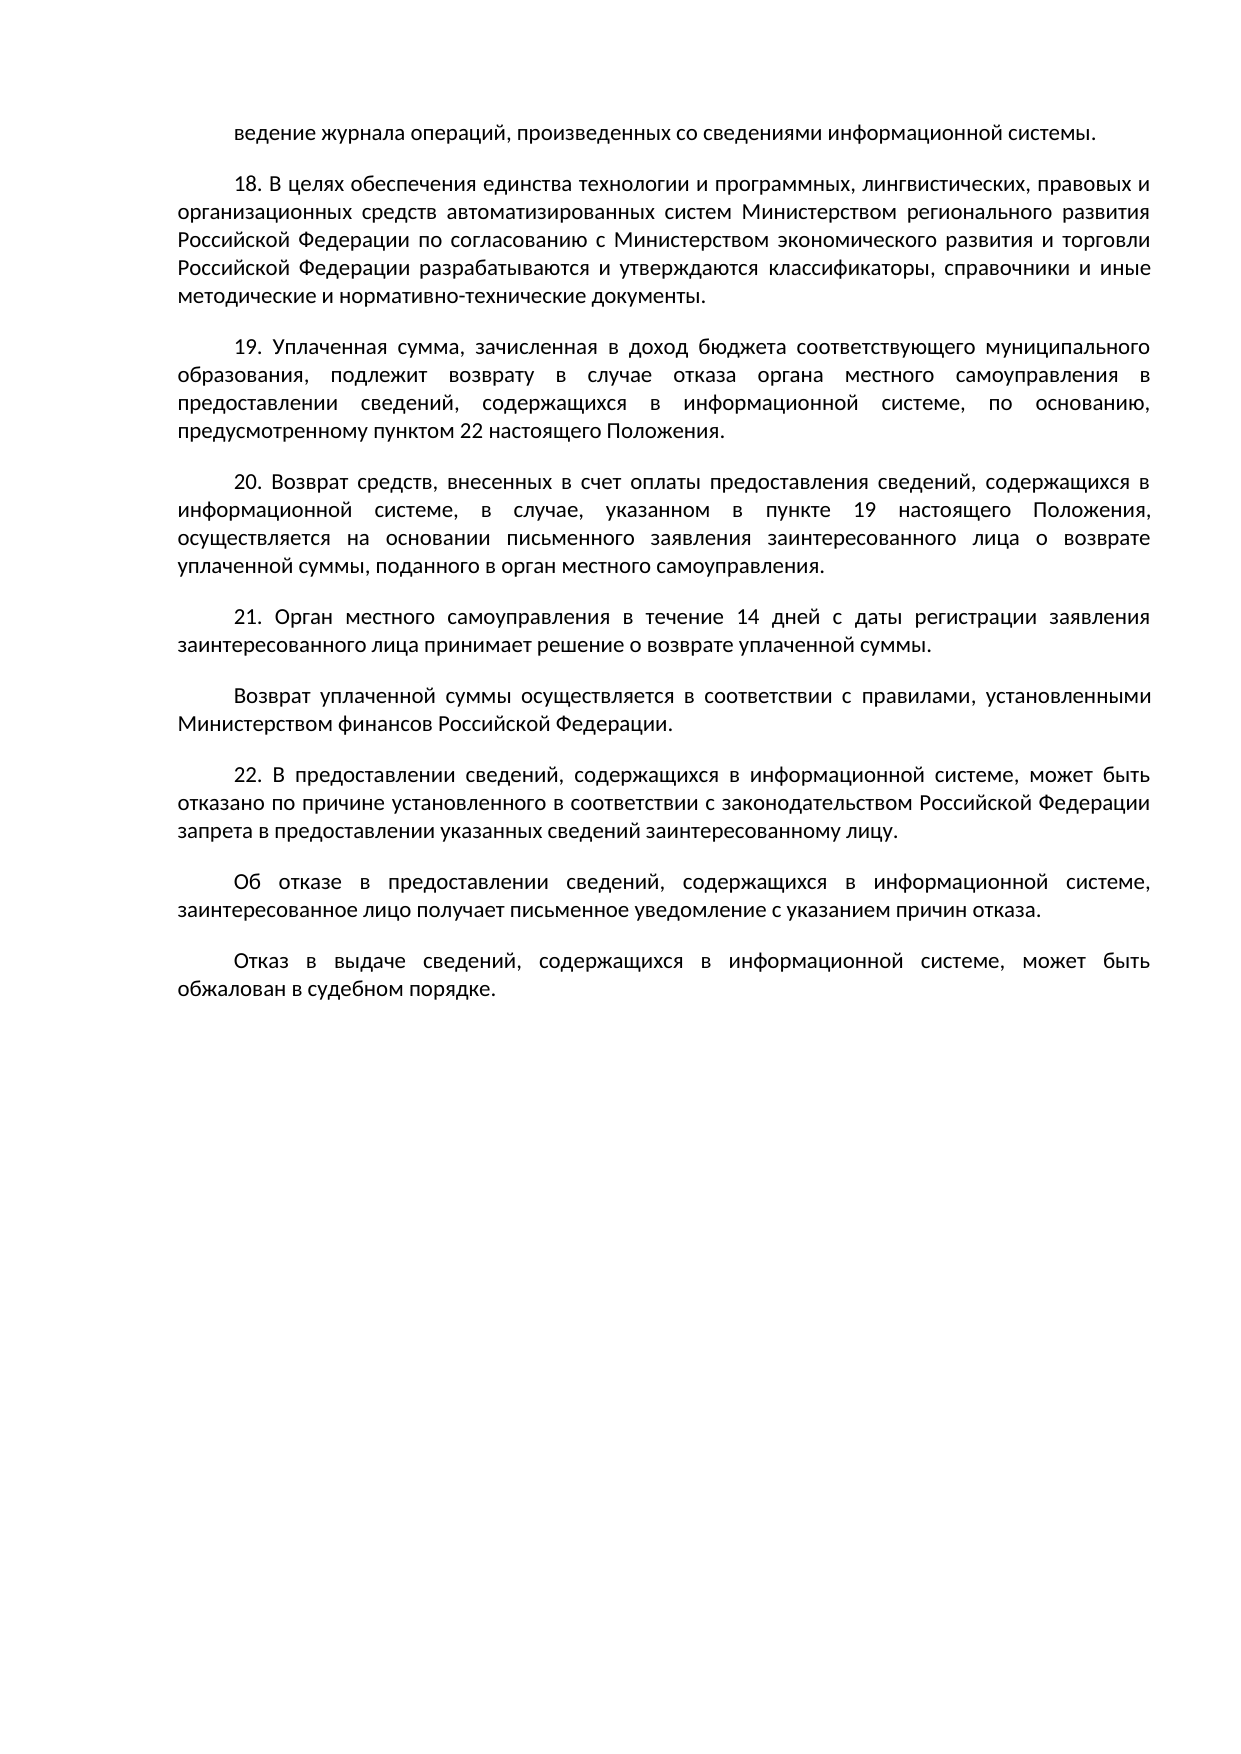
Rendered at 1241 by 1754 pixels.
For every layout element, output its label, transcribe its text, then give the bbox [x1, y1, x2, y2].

text 22. В предоставлении сведений, содержащихся в информационной системе, может быть отказано по причине установленного в соответствии с законодательством Российской Федерации запрета в предоставлении указанных сведений заинтересованному лицу. [177, 760, 1152, 844]
text 18. В целях обеспечения единства технологии и программных, лингвистических, правовых и организационных средств автоматизированных систем Министерством регионального развития Российской Федерации по согласованию с Министерством экономического развития и торговли Российской Федерации разрабатываются и утверждаются классификаторы, справочники и иные методические и нормативно-технические документы. [177, 169, 1152, 309]
text Об отказе в предоставлении сведений, содержащихся в информационной системе, заинтересованное лицо получает письменное уведомление с указанием причин отказа. [177, 867, 1152, 923]
text 19. Уплаченная сумма, зачисленная в доход бюджета соответствующего муниципального образования, подлежит возврату в случае отказа органа местного самоуправления в предоставлении сведений, содержащихся в информационной системе, по основанию, предусмотренному пунктом 22 настоящего Положения. [177, 332, 1152, 444]
text 21. Орган местного самоуправления в течение 14 дней с даты регистрации заявления заинтересованного лица принимает решение о возврате уплаченной суммы. [177, 602, 1152, 658]
text Отказ в выдаче сведений, содержащихся в информационной системе, может быть обжалован в судебном порядке. [177, 946, 1152, 1002]
text ведение журнала операций, произведенных со сведениями информационной системы. [177, 118, 1152, 146]
text Возврат уплаченной суммы осуществляется в соответствии с правилами, установленными Министерством финансов Российской Федерации. [177, 681, 1152, 737]
text 20. Возврат средств, внесенных в счет оплаты предоставления сведений, содержащихся в информационной системе, в случае, указанном в пункте 19 настоящего Положения, осуществляется на основании письменного заявления заинтересованного лица о возврате уплаченной суммы, поданного в орган местного самоуправления. [177, 467, 1152, 579]
